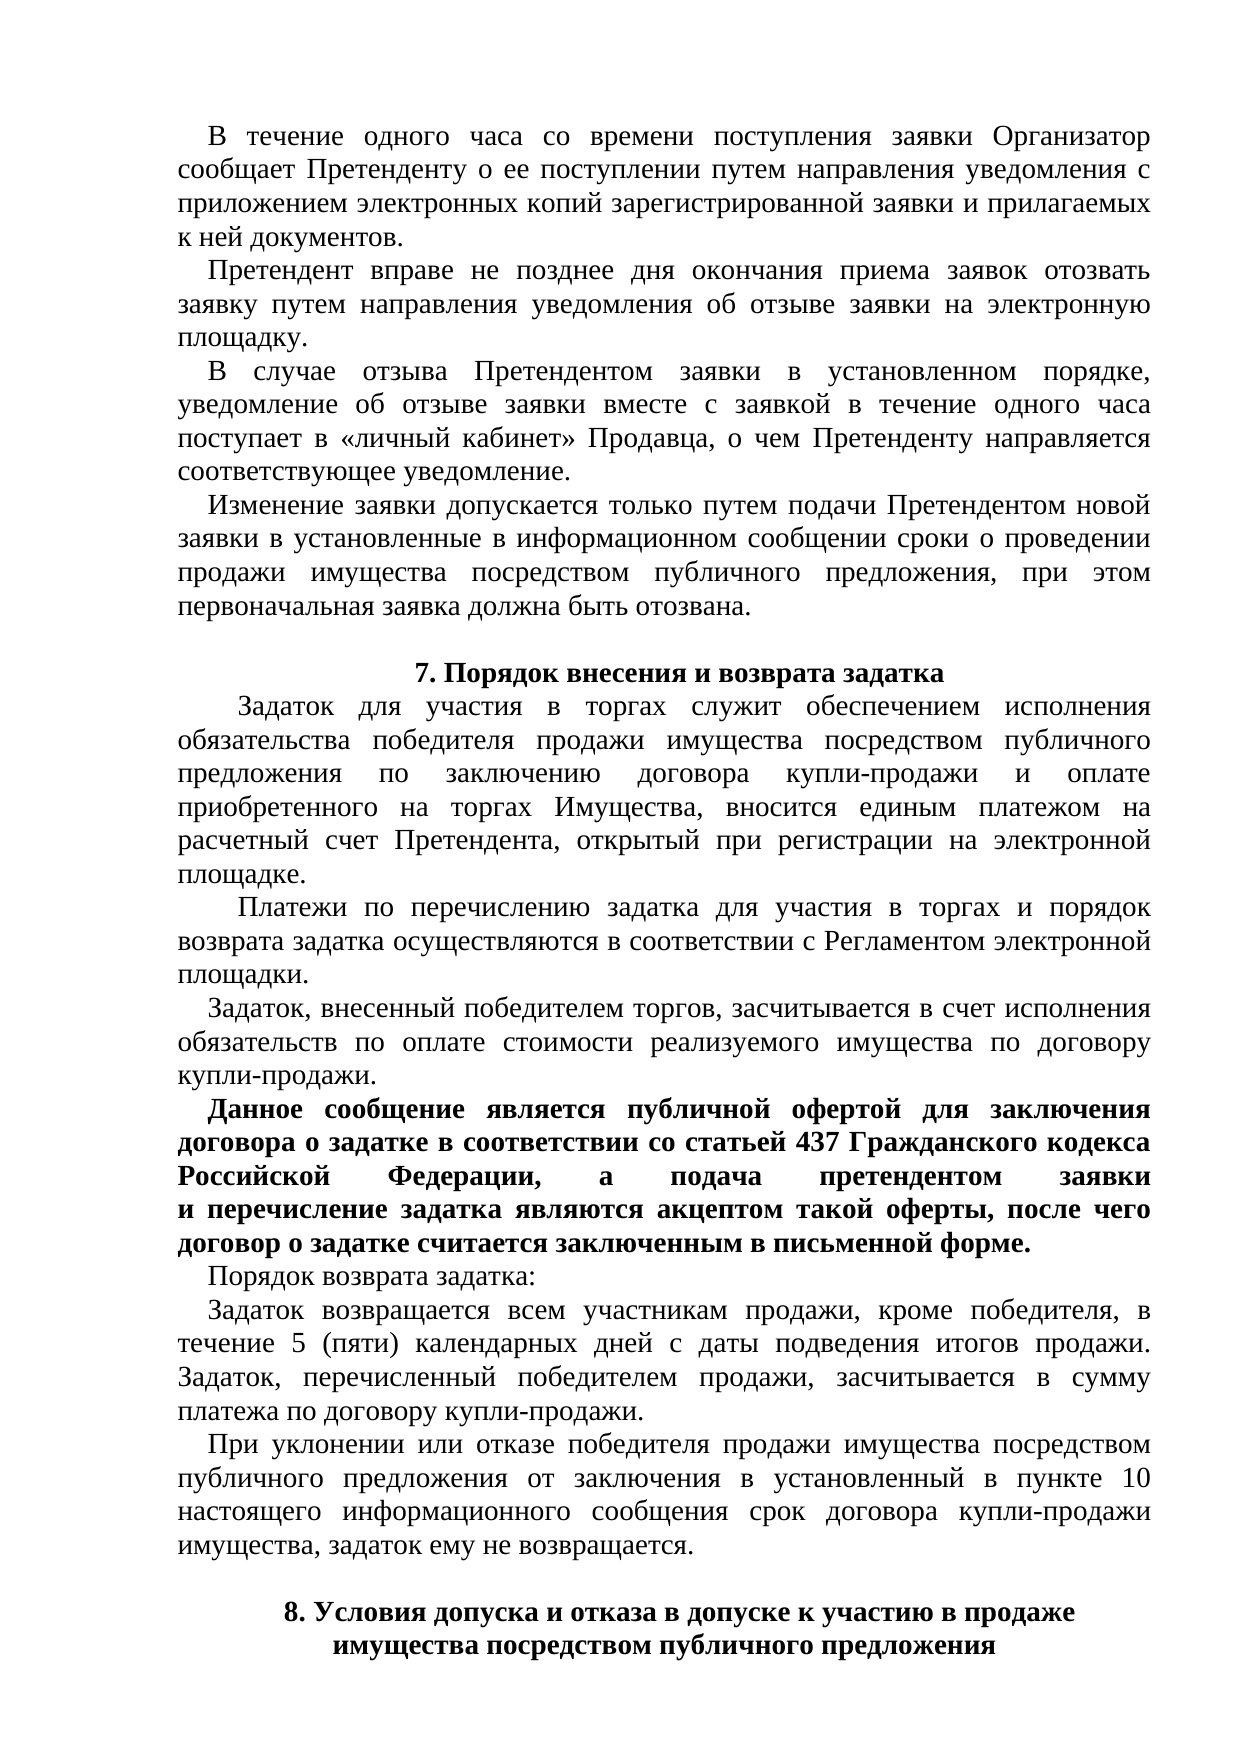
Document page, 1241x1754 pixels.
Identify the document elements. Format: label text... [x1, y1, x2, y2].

text Задаток для участия в торгах служит обеспечением исполнения обязательства победителя продажи имущества посредством публичного предложения по заключению договора купли-продажи и оплате приобретенного на торгах Имущества, вносится единым платежом на расчетный счет Претендента, открытый при регистрации на электронной площадке. [177, 688, 1152, 889]
text Данное сообщение является публичной офертой для заключения договора о задатке в соответствии со статьей 437 Гражданского кодекса Российской Федерации, а подача претендентом заявки и перечисление задатка являются акцептом такой оферты, после чего договор о задатке считается заключенным в письменной форме. [177, 1091, 1152, 1258]
text Платежи по перечислению задатка для участия в торгах и порядок возврата задатка осуществляются в соответствии с Регламентом электронной площадки. [177, 889, 1152, 990]
text Изменение заявки допускается только путем подачи Претендентом новой заявки в установленные в информационном сообщении сроки о проведении продажи имущества посредством публичного предложения, при этом первоначальная заявка должна быть отозвана. [177, 487, 1152, 621]
text Задаток возвращается всем участникам продажи, кроме победителя, в течение 5 (пяти) календарных дней с даты подведения итогов продажи. Задаток, перечисленный победителем продажи, засчитывается в сумму платежа по договору купли-продажи. [177, 1292, 1152, 1426]
text В течение одного часа со времени поступления заявки Организатор сообщает Претенденту о ее поступлении путем направления уведомления с приложением электронных копий зарегистрированной заявки и прилагаемых к ней документов. [177, 118, 1152, 252]
text В случае отзыва Претендентом заявки в установленном порядке, уведомление об отзыве заявки вместе с заявкой в течение одного часа поступает в «личный кабинет» Продавца, о чем Претенденту направляется соответствующее уведомление. [177, 353, 1152, 487]
text 7. Порядок внесения и возврата задатка [177, 655, 1152, 688]
text Порядок возврата задатка: [177, 1258, 1152, 1292]
text Претендент вправе не позднее дня окончания приема заявок отозвать заявку путем направления уведомления об отзыве заявки на электронную площадку. [177, 252, 1152, 353]
text 8. Условия допуска и отказа в допуске к участию в продаже имущества посредством публичного предложения [177, 1594, 1152, 1661]
text Задаток, внесенный победителем торгов, засчитывается в счет исполнения обязательств по оплате стоимости реализуемого имущества по договору купли-продажи. [177, 990, 1152, 1091]
text При уклонении или отказе победителя продажи имущества посредством публичного предложения от заключения в установленный в пункте 10 настоящего информационного сообщения срок договора купли-продажи имущества, задаток ему не возвращается. [177, 1426, 1152, 1560]
